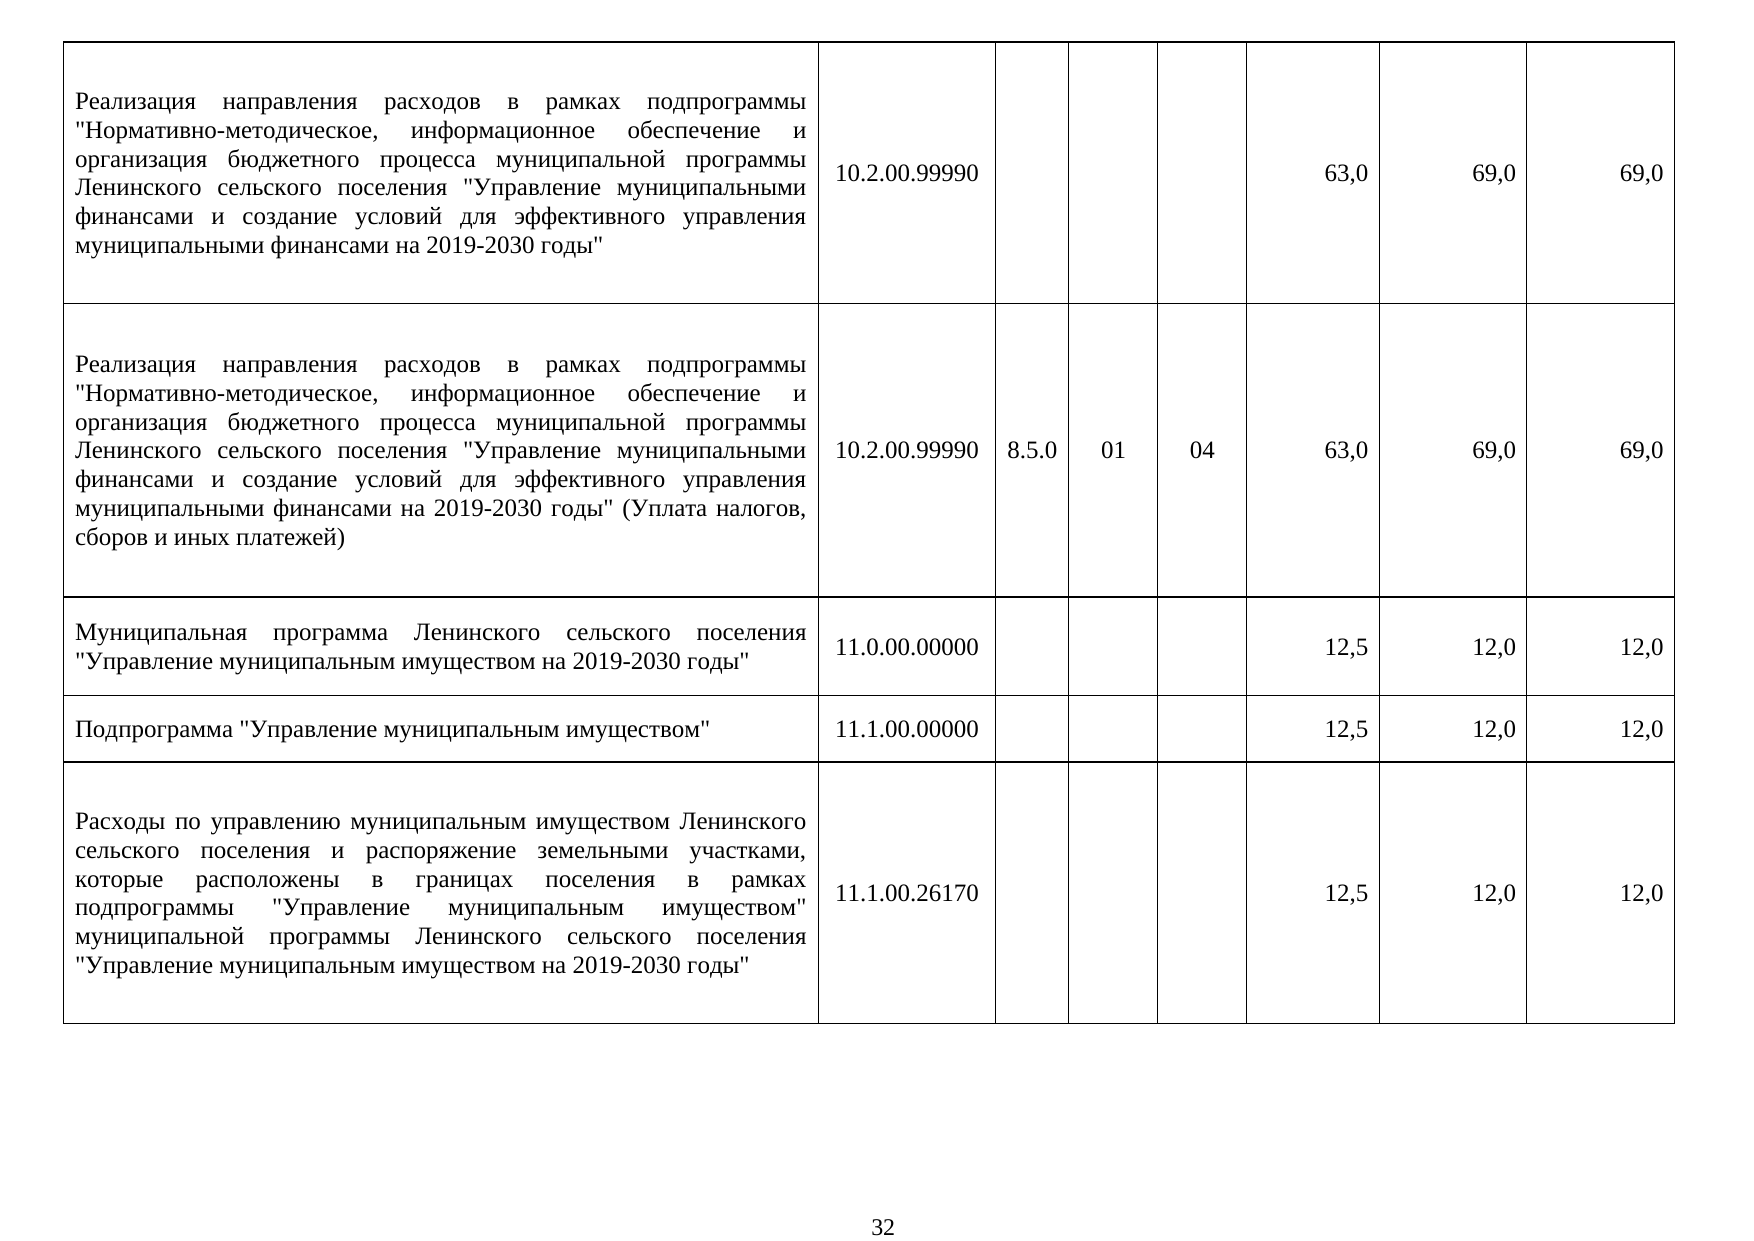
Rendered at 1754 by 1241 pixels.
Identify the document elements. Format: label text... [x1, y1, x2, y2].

table_cell Подпрограмма "Управление муниципальным имуществом" [64, 696, 818, 761]
table_cell 69,0 [1527, 304, 1674, 596]
table_cell Расходы по управлению муниципальным имуществом Ленинского сельского поселения и распоряжение земельными участками, которые расположены в границах поселения в рамках подпрограммы "Управление муниципальным имуществом" муниципальной программы Ленинского сельского поселения "Управление муниципальным имуществом на 2019-2030 годы" [64, 763, 818, 1023]
table_cell [1069, 43, 1157, 303]
table_cell 12,0 [1527, 696, 1674, 761]
table_cell [996, 696, 1068, 761]
table_cell 69,0 [1527, 43, 1674, 303]
table_cell [1158, 43, 1246, 303]
table_cell 63,0 [1247, 43, 1379, 303]
table_cell Муниципальная программа Ленинского сельского поселения "Управление муниципальным имуществом на 2019-2030 годы" [64, 598, 818, 695]
table_cell 12,0 [1380, 763, 1526, 1023]
table_cell 12,5 [1247, 696, 1379, 761]
table_cell 01 [1069, 304, 1157, 596]
table_cell 12,0 [1380, 696, 1526, 761]
table_cell Реализация направления расходов в рамках подпрограммы "Нормативно-методическое, информационное обеспечение и организация бюджетного процесса муниципальной программы Ленинского сельского поселения "Управление муниципальными финансами и создание условий для эффективного управления муниципальными финансами на 2019-2030 годы" [64, 43, 818, 303]
table_cell 12,0 [1527, 763, 1674, 1023]
table_cell 11.0.00.00000 [819, 598, 995, 695]
table_cell [1069, 598, 1157, 695]
table_cell 12,5 [1247, 763, 1379, 1023]
table_cell [1069, 763, 1157, 1023]
table_cell Реализация направления расходов в рамках подпрограммы "Нормативно-методическое, информационное обеспечение и организация бюджетного процесса муниципальной программы Ленинского сельского поселения "Управление муниципальными финансами и создание условий для эффективного управления муниципальными финансами на 2019-2030 годы" (Уплата налогов, сборов и иных платежей) [64, 304, 818, 596]
table_cell 69,0 [1380, 304, 1526, 596]
table_cell [996, 763, 1068, 1023]
table_cell [1158, 598, 1246, 695]
table_cell 11.1.00.26170 [819, 763, 995, 1023]
table_cell [1158, 763, 1246, 1023]
table_cell 63,0 [1247, 304, 1379, 596]
table_cell [1069, 696, 1157, 761]
table_cell 12,0 [1380, 598, 1526, 695]
table_cell 12,5 [1247, 598, 1379, 695]
table_cell 69,0 [1380, 43, 1526, 303]
table_cell 10.2.00.99990 [819, 43, 995, 303]
table_cell [1158, 696, 1246, 761]
table_cell [996, 598, 1068, 695]
table_cell 10.2.00.99990 [819, 304, 995, 596]
table_cell 8.5.0 [996, 304, 1068, 596]
table_cell 12,0 [1527, 598, 1674, 695]
table_cell [996, 43, 1068, 303]
table_cell 11.1.00.00000 [819, 696, 995, 761]
table_cell 04 [1158, 304, 1246, 596]
